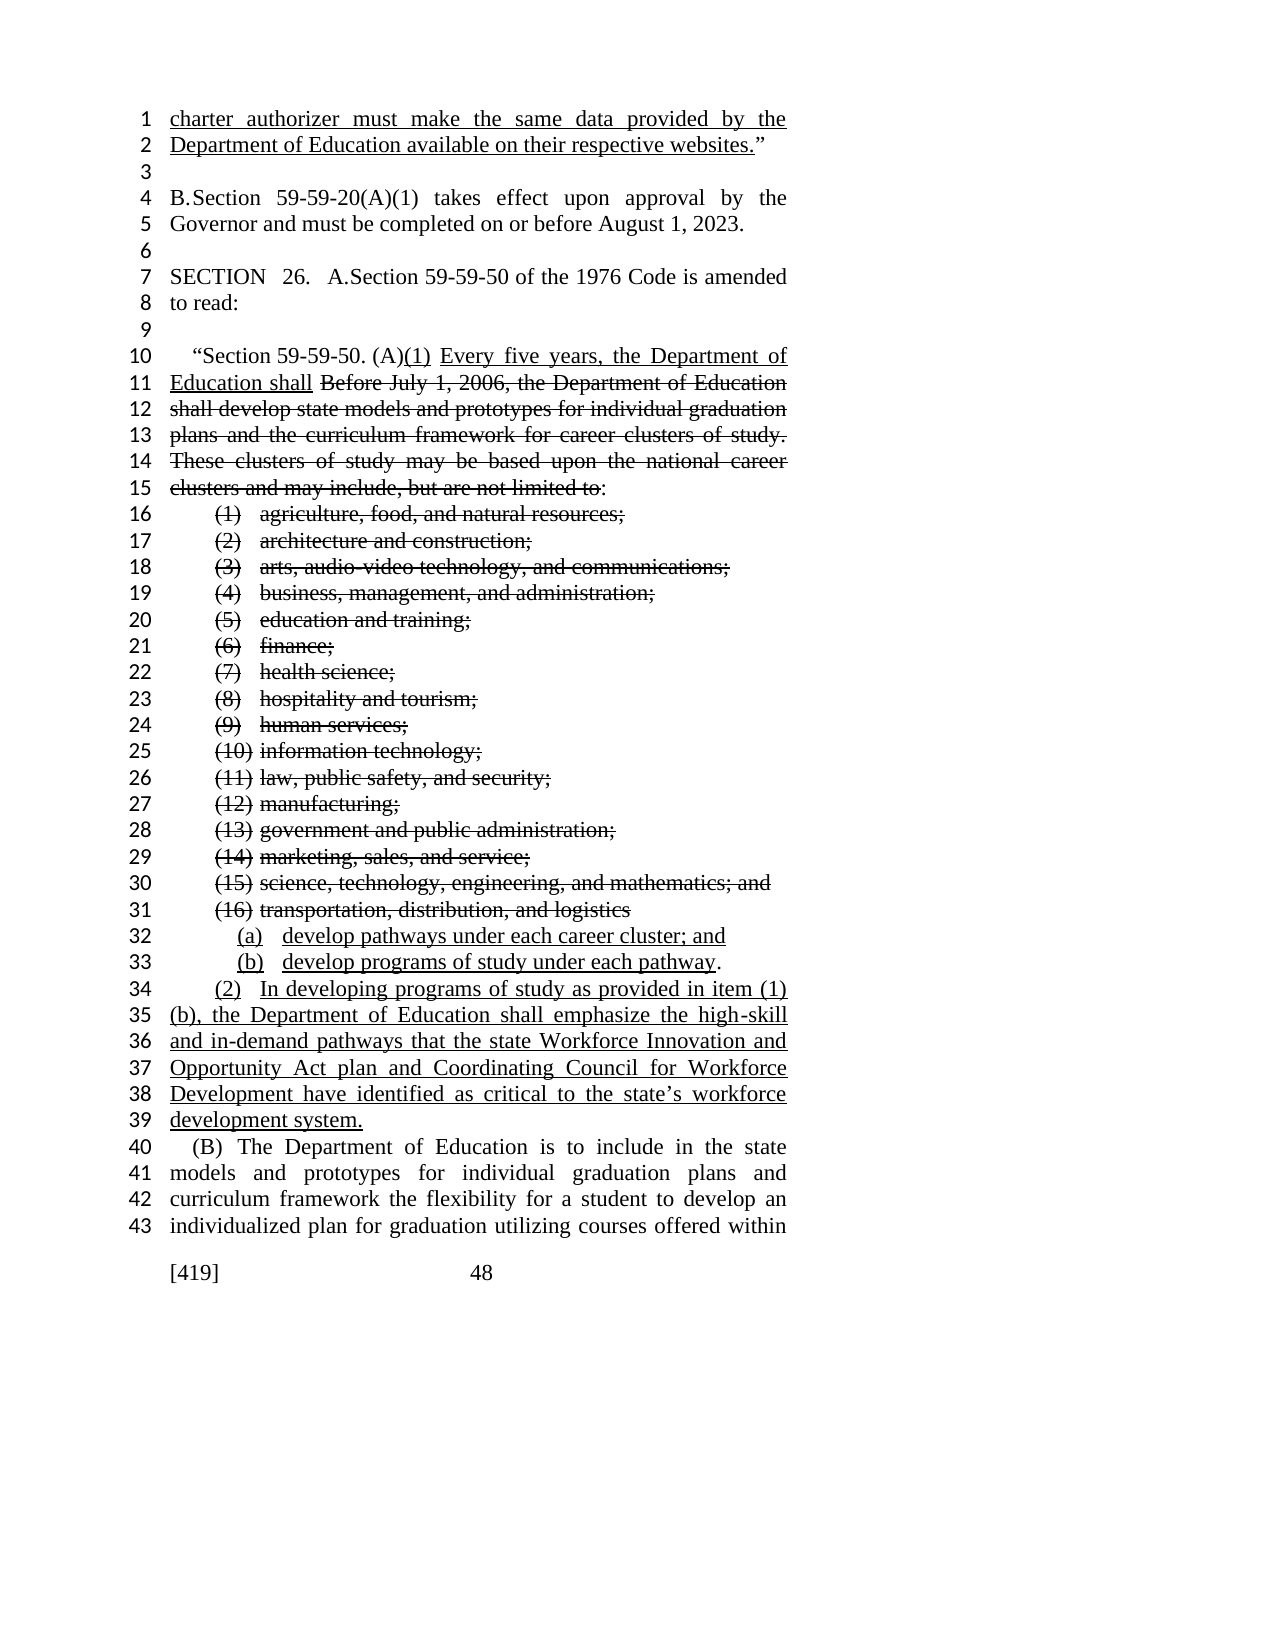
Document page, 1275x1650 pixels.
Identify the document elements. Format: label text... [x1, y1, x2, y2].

text (1) agriculture, food, and natural resources; [169, 500, 787, 527]
text (b) develop programs of study under each pathway. [169, 948, 787, 975]
text (16) transportation, distribution, and logistics [169, 896, 787, 922]
text (7) health science; [169, 658, 787, 685]
text (2) architecture and construction; [169, 527, 787, 553]
text (6) finance; [169, 632, 787, 658]
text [169, 1133, 787, 1238]
text “Section 59-59-50. (A)(1) Every five years, the Department of Education shall Before July 1, 2006, the Department of Education shall develop state models and prototypes for individual graduation plans and the curriculum framework for career clusters of study. These clusters of study may be based upon the national career clusters and may include, but are not limited to: [169, 342, 787, 409]
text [169, 129, 787, 158]
text (10) information technology; [169, 737, 787, 764]
text (4) business, management, and administration; [169, 579, 787, 606]
text (12) manufacturing; [169, 790, 787, 817]
text B. Section 59-59-20(A)(1) takes effect upon approval by the Governor and must be completed on or before August 1, 2023. [169, 184, 787, 237]
text (5) education and training; [169, 606, 787, 632]
text (2) In developing programs of study as provided in item (1)(b), the Department of Education shall emphasize the high-skill and in-demand pathways that the state Workforce Innovation and Opportunity Act plan and Coordinating Council for Workforce Development have identified as critical to the state’s workforce development system. [169, 975, 787, 1024]
text (11) law, public safety, and security; [169, 764, 787, 790]
text (3) arts, audio-video technology, and communications; [169, 553, 787, 579]
text SECTION 26. A. Section 59-59-50 of the 1976 Code is amended to read: [169, 263, 787, 316]
text (15) science, technology, engineering, and mathematics; and [169, 869, 787, 896]
text (8) hospitality and tourism; [169, 685, 787, 711]
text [169, 105, 787, 128]
text (9) human services; [169, 711, 787, 737]
text (13) government and public administration; [169, 817, 787, 843]
text “Section 59-59-50. (A)(1) Every five years, the Department of Education shall Before July 1, 2006, the Department of Education shall develop state models and prototypes for individual graduation plans and the curriculum framework for career clusters of study. These clusters of study may be based upon the national career clusters and may include, but are not limited to: [169, 463, 787, 500]
text (14) marketing, sales, and service; [169, 843, 787, 869]
text (a) develop pathways under each career cluster; and [169, 922, 787, 948]
